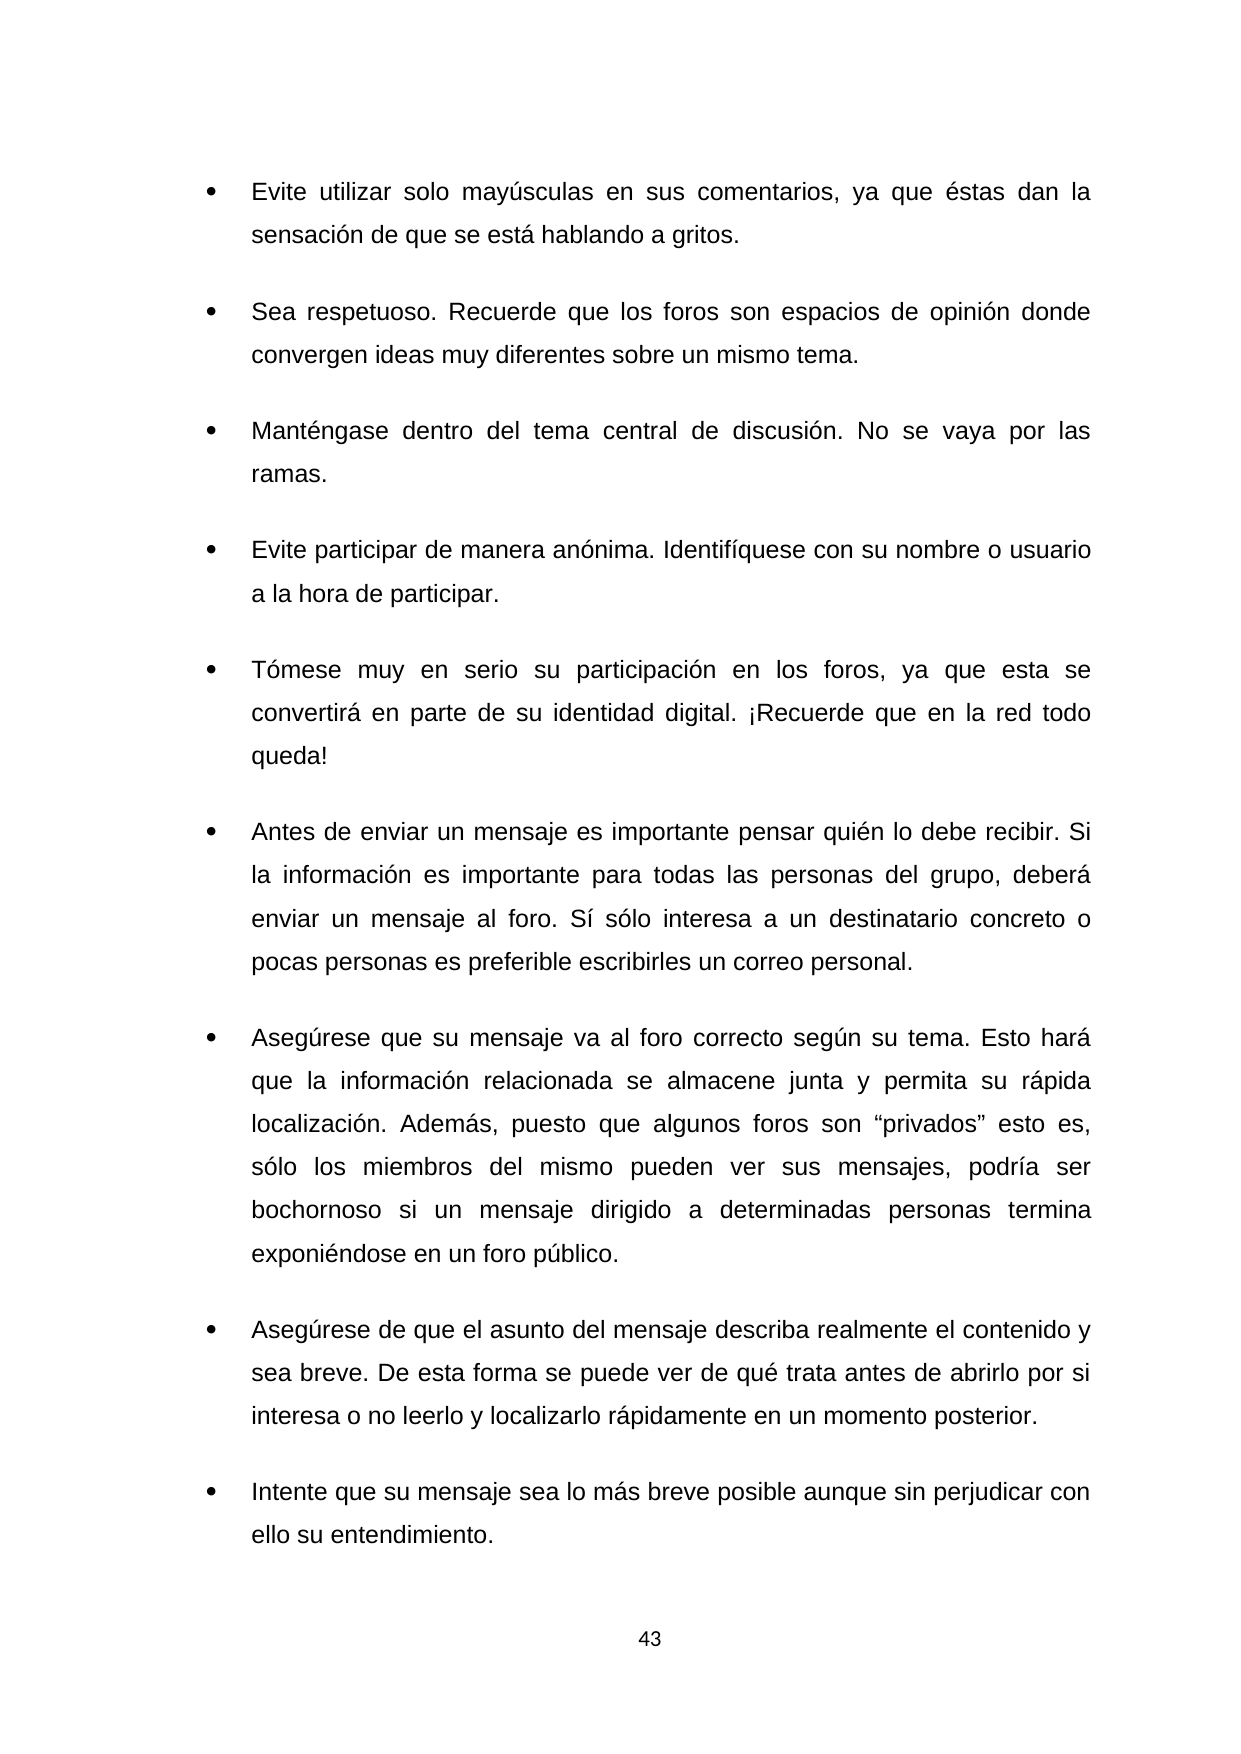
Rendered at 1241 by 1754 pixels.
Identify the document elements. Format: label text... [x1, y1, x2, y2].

list Tómese muy en serio su participación en los foros, ya que esta se convertirá en parte de su identidad digital. ¡Recuerde que en la red todo queda! [207, 655, 1092, 770]
list Manténgase dentro del tema central de discusión. No se vaya por las ramas. [207, 416, 1092, 488]
list Antes de enviar un mensaje es importante pensar quién lo debe recibir. Si la información es importante para todas las personas del grupo, deberá enviar un mensaje al foro. Sí sólo interesa a un destinatario concreto o pocas personas es preferible escribirles un correo personal. [207, 817, 1092, 975]
list Evite participar de manera anónima. Identifíquese con su nombre o usuario a la hora de participar. [207, 535, 1092, 607]
list Sea respetuoso. Recuerde que los foros son espacios de opinión donde convergen ideas muy diferentes sobre un mismo tema. [207, 297, 1092, 368]
list Asegúrese que su mensaje va al foro correcto según su tema. Esto hará que la información relacionada se almacene junta y permita su rápida localización. Además, puesto que algunos foros son “privados” esto es, sólo los miembros del mismo pueden ver sus mensajes, podría ser bochornoso si un mensaje dirigido a determinadas personas termina exponiéndose en un foro público. [207, 1023, 1092, 1267]
list Intente que su mensaje sea lo más breve posible aunque sin perjudicar con ello su entendimiento. [207, 1477, 1092, 1549]
list Evite utilizar solo mayúsculas en sus comentarios, ya que éstas dan la sensación de que se está hablando a gritos. [207, 177, 1092, 249]
list Asegúrese de que el asunto del mensaje describa realmente el contenido y sea breve. De esta forma se puede ver de qué trata antes de abrirlo por si interesa o no leerlo y localizarlo rápidamente en un momento posterior. [207, 1315, 1092, 1430]
